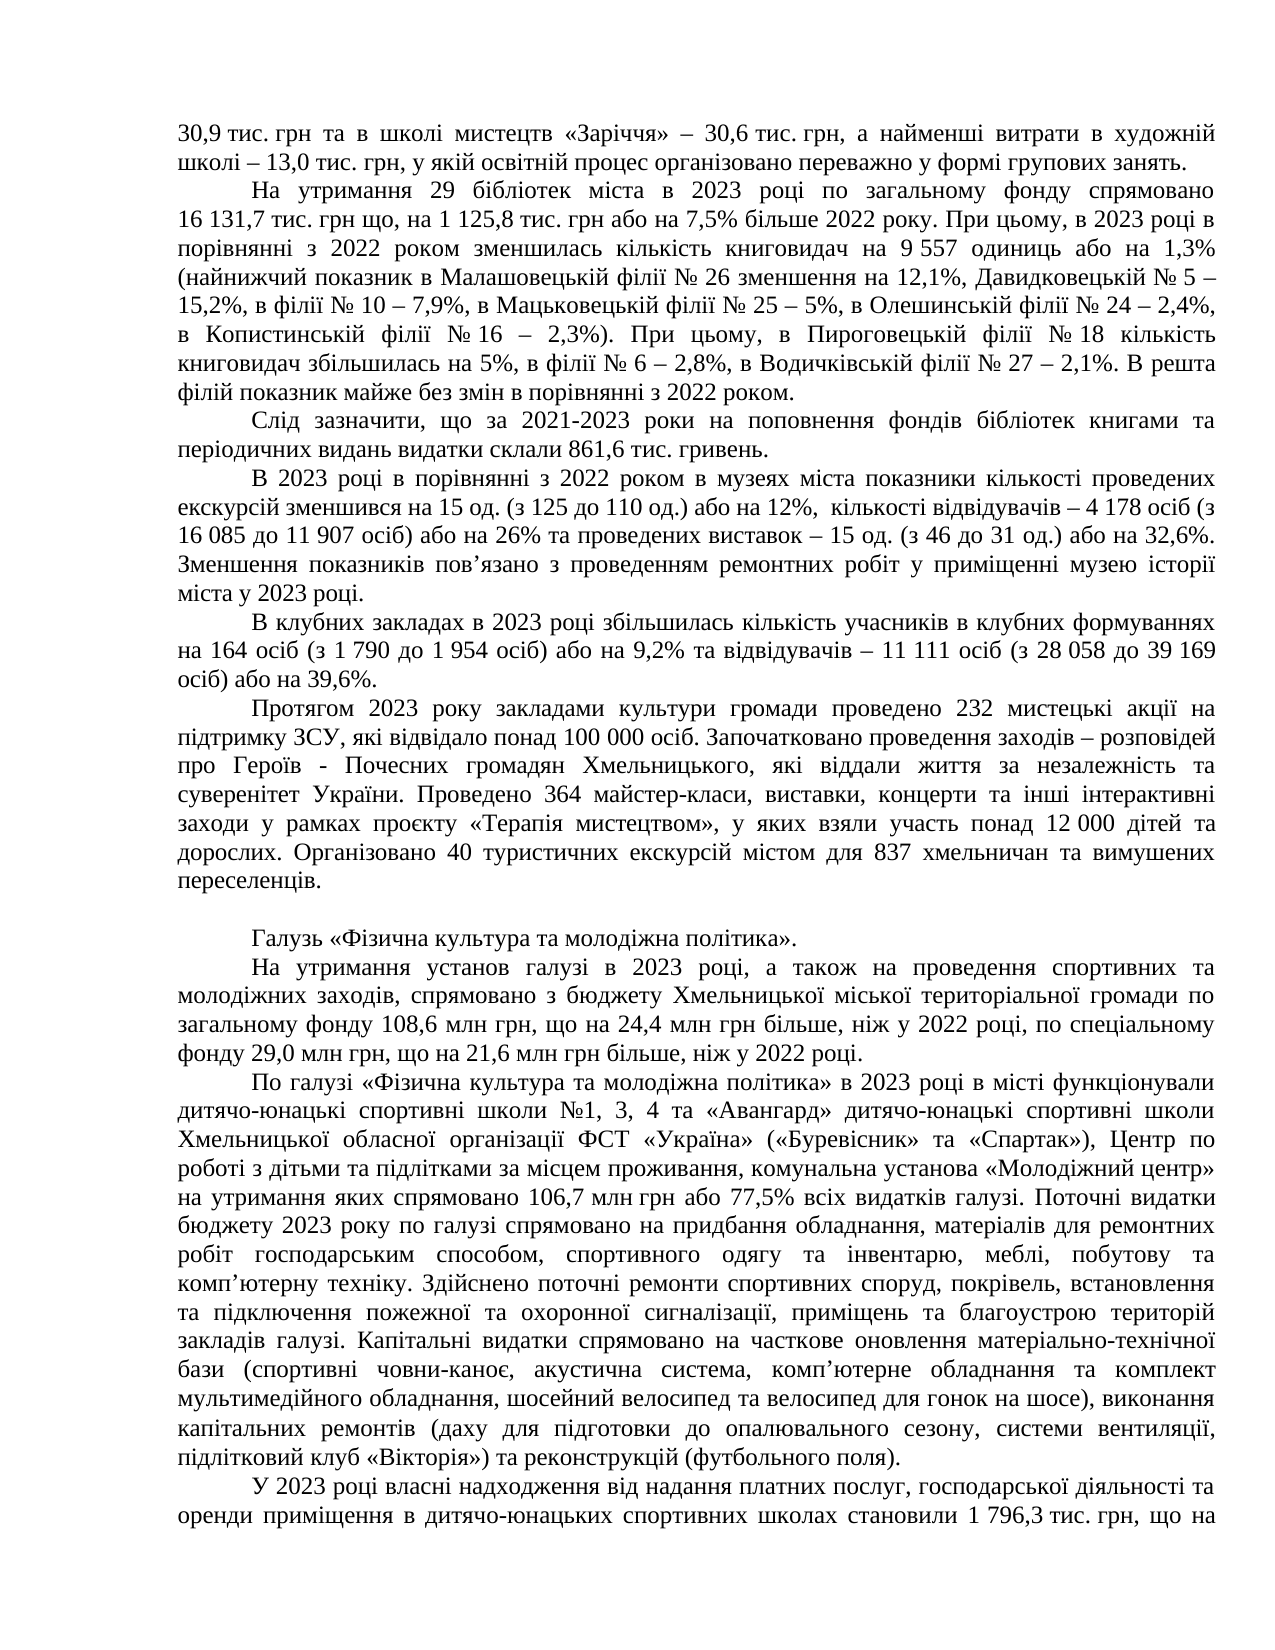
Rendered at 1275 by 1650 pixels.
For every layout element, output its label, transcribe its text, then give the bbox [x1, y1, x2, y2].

text Слід зазначити, що за 2021-2023 роки на поповнення фондів бібліотек книгами та періодичних видань видатки склали 861,6 тис. гривень. [177, 406, 1216, 463]
text В 2023 році в порівнянні з 2022 роком в музеях міста показники кількості проведених екскурсій зменшився на 15 од. (з 125 до 110 од.) або на 12%, кількості відвідувачів – 4 178 осіб (з 16 085 до 11 907 осіб) або на 26% та проведених виставок – 15 од. (з 46 до 31 од.) або на 32,6%. Зменшення показників пов’язано з проведенням ремонтних робіт у приміщенні музею історії міста у 2023 році. [177, 463, 1216, 607]
text На утримання установ галузі в 2023 році, а також на проведення спортивних та молодіжних заходів, спрямовано з бюджету Хмельницької міської територіальної громади по загальному фонду 108,6 млн грн, що на 24,4 млн грн більше, ніж у 2022 році, по спеціальному фонду 29,0 млн грн, що на 21,6 млн грн більше, ніж у 2022 році. [177, 952, 1216, 1067]
text Протягом 2023 року закладами культури громади проведено 232 мистецькі акції на підтримку ЗСУ, які відвідало понад 100 000 осіб. Започатковано проведення заходів – розповідей про Героїв - Почесних громадян Хмельницького, які віддали життя за незалежність та суверенітет України. Проведено 364 майстер-класи, виставки, концерти та інші інтерактивні заходи у рамках проєкту «Терапія мистецтвом», у яких взяли участь понад 12 000 дітей та дорослих. Організовано 40 туристичних екскурсій містом для 837 хмельничан та вимушених переселенців. [177, 693, 1216, 894]
text Галузь «Фізична культура та молодіжна політика». [177, 923, 1216, 952]
text На утримання 29 бібліотек міста в 2023 році по загальному фонду спрямовано 16 131,7 тис. грн що, на 1 125,8 тис. грн або на 7,5% більше 2022 року. При цьому, в 2023 році в порівнянні з 2022 роком зменшилась кількість книговидач на 9 557 одиниць або на 1,3% (найнижчий показник в Малашовецькій філії № 26 зменшення на 12,1%, Давидковецькій № 5 – 15,2%, в філії № 10 – 7,9%, в Мацьковецькій філії № 25 – 5%, в Олешинській філії № 24 – 2,4%, в Копистинській філії № 16 – 2,3%). При цьому, в Пироговецькій філії № 18 кількість книговидач збільшилась на 5%, в філії № 6 – 2,8%, в Водичківській філії № 27 – 2,1%. В решта філій показник майже без змін в порівнянні з 2022 роком. [177, 176, 1216, 406]
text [177, 1471, 1216, 1529]
text В клубних закладах в 2023 році збільшилась кількість учасників в клубних формуваннях на 164 осіб (з 1 790 до 1 954 осіб) або на 9,2% та відвідувачів – 11 111 осіб (з 28 058 до 39 169 осіб) або на 39,6%. [177, 607, 1216, 693]
text По галузі «Фізична культура та молодіжна політика» в 2023 році в місті функціонували дитячо-юнацькі спортивні школи №1, 3, 4 та «Авангард» дитячо-юнацькі спортивні школи Хмельницької обласної організації ФСТ «Україна» («Буревісник» та «Спартак»), Центр по роботі з дітьми та підлітками за місцем проживання, комунальна установа «Молодіжний центр» на утримання яких спрямовано 106,7 млн грн або 77,5% всіх видатків галузі. Поточні видатки бюджету 2023 року по галузі спрямовано на придбання обладнання, матеріалів для ремонтних робіт господарським способом, спортивного одягу та інвентарю, меблі, побутову та комп’ютерну техніку. Здійснено поточні ремонти спортивних споруд, покрівель, встановлення та підключення пожежної та охоронної сигналізації, приміщень та благоустрою територій закладів галузі. Капітальні видатки спрямовано на часткове оновлення матеріально-технічної бази (спортивні човни-каноє, акустична система, комп’ютерне обладнання та комплект мультимедійного обладнання, шосейний велосипед та велосипед для гонок на шосе), виконання капітальних ремонтів (даху для підготовки до опалювального сезону, системи вентиляції, підлітковий клуб «Вікторія») та реконструкцій (футбольного поля). [177, 1067, 1216, 1471]
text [177, 118, 1216, 176]
